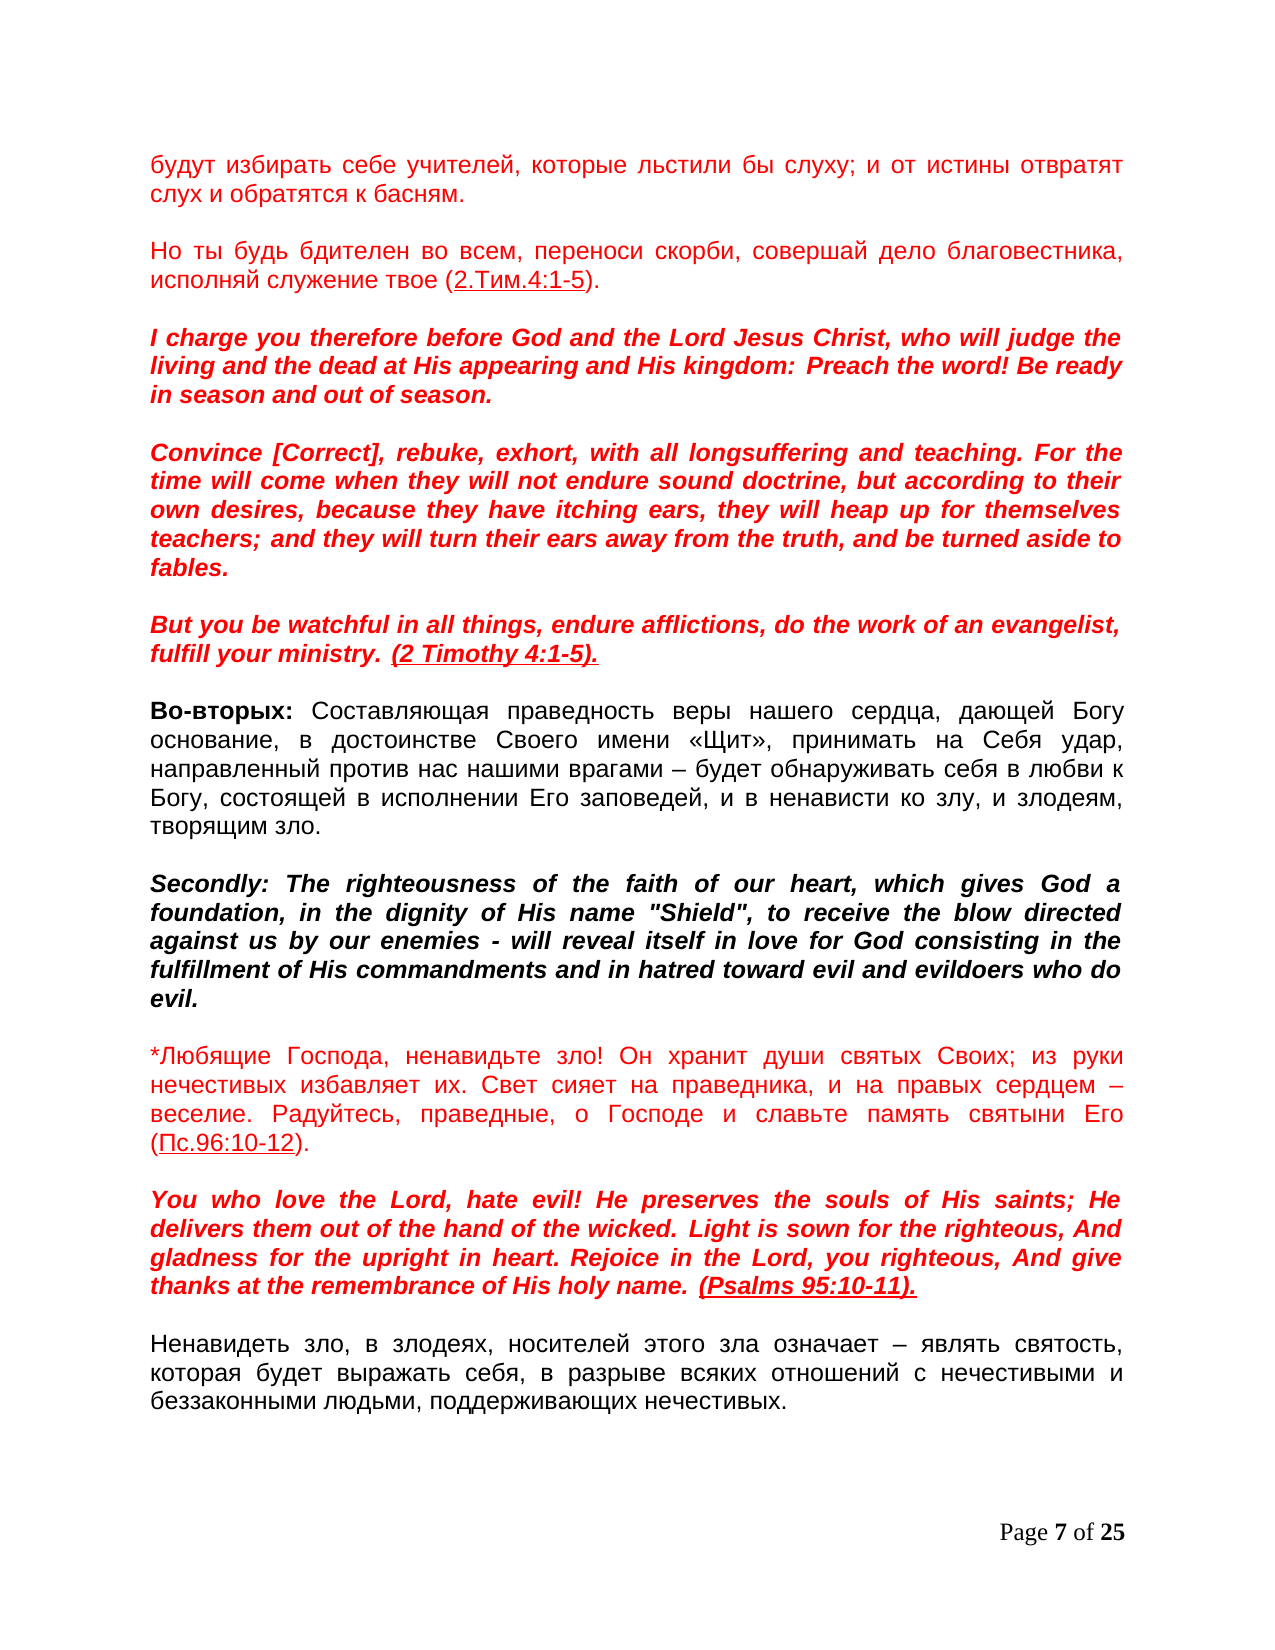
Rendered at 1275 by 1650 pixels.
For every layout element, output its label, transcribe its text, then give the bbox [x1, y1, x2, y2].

text *Любящие Господа, ненавидьте зло! Он хранит души святых Своих; из руки нечестивых избавляет их. Свет сияет на праведника, и на правых сердцем – веселие. Радуйтесь, праведные, о Господе и славьте память святыни Его (Пс.96:10-12). [150, 1041, 1125, 1156]
text I charge you therefore before God and the Lord Jesus Christ, who will judge the living and the dead at His appearing and His kingdom: Preach the word! Be ready in season and out of season. [150, 322, 1125, 409]
text You who love the Lord, hate evil! He preserves the souls of His saints; He delivers them out of the hand of the wicked. Light is sown for the righteous, And gladness for the upright in heart. Rejoice in the Lord, you righteous, And give thanks at the remembrance of His holy name. (Psalms 95:10-11). [150, 1185, 1125, 1300]
text Secondly: The righteousness of the faith of our heart, which gives God a foundation, in the dignity of His name "Shield", to receive the blow directed against us by our enemies - will reveal itself in love for God consisting in the fulfillment of His commandments and in hatred toward evil and evildoers who do evil. [150, 869, 1125, 1012]
text Во-вторых: Составляющая праведность веры нашего сердца, дающей Богу основание, в достоинстве Своего имени «Щит», принимать на Себя удар, направленный против нас нашими врагами – будет обнаруживать себя в любви к Богу, состоящей в исполнении Его заповедей, и в ненависти ко злу, и злодеям, творящим зло. [150, 696, 1125, 840]
text Convince [Correct], rebuke, exhort, with all longsuffering and teaching. For the time will come when they will not endure sound doctrine, but according to their own desires, because they have itching ears, they will heap up for themselves teachers; and they will turn their ears away from the truth, and be turned aside to fables. [150, 437, 1125, 581]
text But you be watchful in all things, endure afflictions, do the work of an evangelist, fulfill your ministry. (2 Timothy 4:1-5). [150, 610, 1125, 667]
text Ненавидеть зло, в злодеях, носителей этого зла означает – являть святость, которая будет выражать себя, в разрыве всяких отношений с нечестивыми и беззаконными людьми, поддерживающих нечестивых. [150, 1329, 1125, 1415]
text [150, 150, 1125, 207]
text Но ты будь бдителен во всем, переноси скорби, совершай дело благовестника, исполняй служение твое (2.Тим.4:1-5). [150, 236, 1125, 294]
